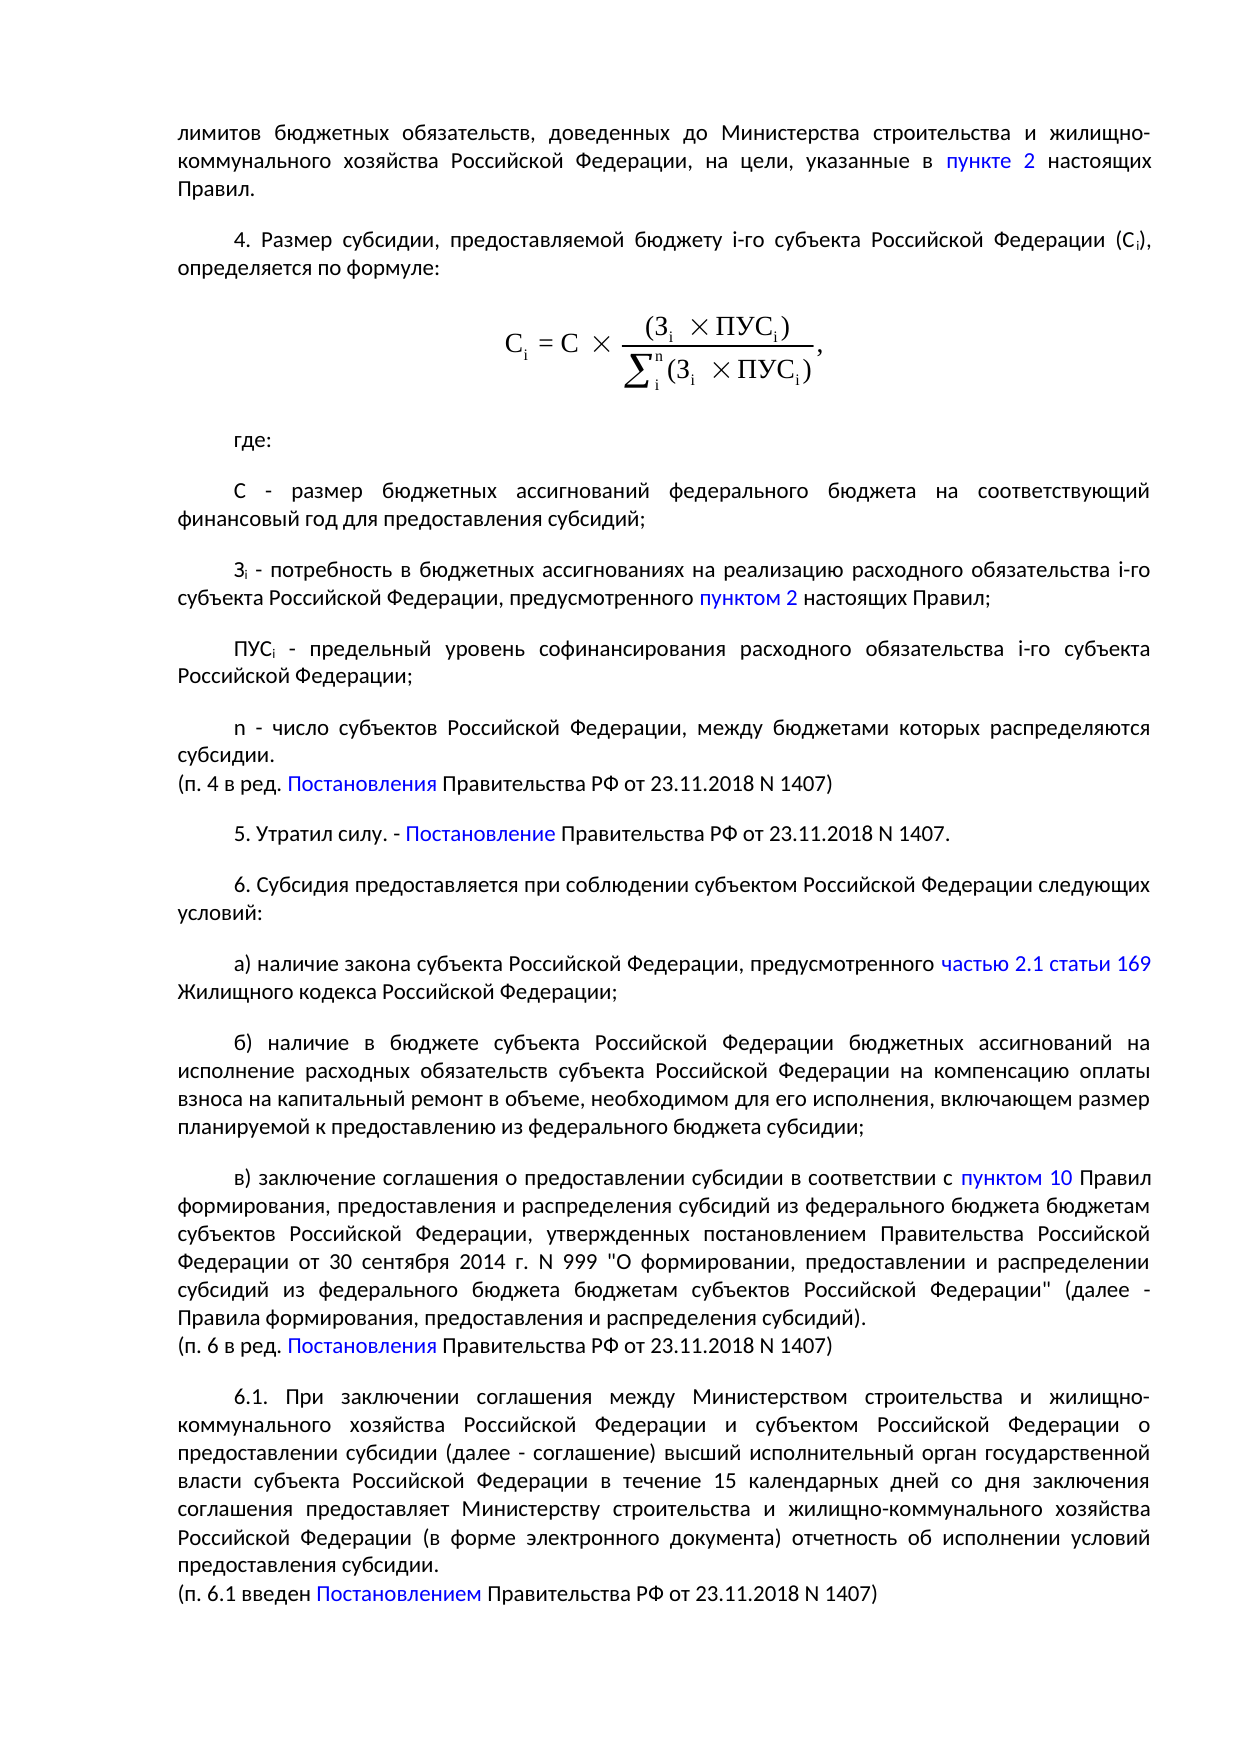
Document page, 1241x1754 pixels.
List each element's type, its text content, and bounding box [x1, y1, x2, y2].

text 6. Субсидия предоставляется при соблюдении субъектом Российской Федерации следующих условий: [177, 871, 1152, 927]
text 4. Размер субсидии, предоставляемой бюджету i-го субъекта Российской Федерации (Сi), определяется по формуле: [177, 225, 1152, 281]
text (п. 4 в ред. Постановления Правительства РФ от 23.11.2018 N 1407) [177, 769, 1152, 797]
text а) наличие закона субъекта Российской Федерации, предусмотренного частью 2.1 статьи 169 Жилищного кодекса Российской Федерации; [177, 949, 1152, 1006]
text ПУСi - предельный уровень софинансирования расходного обязательства i-го субъекта Российской Федерации; [177, 634, 1152, 690]
text (п. 6.1 введен Постановлением Правительства РФ от 23.11.2018 N 1407) [177, 1579, 1152, 1607]
text С - размер бюджетных ассигнований федерального бюджета на соответствующий финансовый год для предоставления субсидий; [177, 476, 1152, 532]
text в) заключение соглашения о предоставлении субсидии в соответствии с пунктом 10 Правил формирования, предоставления и распределения субсидий из федерального бюджета бюджетам субъектов Российской Федерации, утвержденных постановлением Правительства Российской Федерации от 30 сентября 2014 г. N 999 "О формировании, предоставлении и распределении субсидий из федерального бюджета бюджетам субъектов Российской Федерации" (далее - Правила формирования, предоставления и распределения субсидий). [177, 1163, 1152, 1332]
text где: [177, 425, 1152, 453]
text б) наличие в бюджете субъекта Российской Федерации бюджетных ассигнований на исполнение расходных обязательств субъекта Российской Федерации на компенсацию оплаты взноса на капитальный ремонт в объеме, необходимом для его исполнения, включающем размер планируемой к предоставлению из федерального бюджета субсидии; [177, 1028, 1152, 1141]
text 5. Утратил силу. - Постановление Правительства РФ от 23.11.2018 N 1407. [177, 819, 1152, 848]
text Зi - потребность в бюджетных ассигнованиях на реализацию расходного обязательства i-го субъекта Российской Федерации, предусмотренного пунктом 2 настоящих Правил; [177, 555, 1152, 611]
text 6.1. При заключении соглашения между Министерством строительства и жилищно-коммунального хозяйства Российской Федерации и субъектом Российской Федерации о предоставлении субсидии (далее - соглашение) высший исполнительный орган государственной власти субъекта Российской Федерации в течение 15 календарных дней со дня заключения соглашения предоставляет Министерству строительства и жилищно-коммунального хозяйства Российской Федерации (в форме электронного документа) отчетность об исполнении условий предоставления субсидии. [177, 1382, 1152, 1579]
text (п. 6 в ред. Постановления Правительства РФ от 23.11.2018 N 1407) [177, 1332, 1152, 1359]
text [177, 118, 1152, 202]
text n - число субъектов Российской Федерации, между бюджетами которых распределяются субсидии. [177, 713, 1152, 769]
